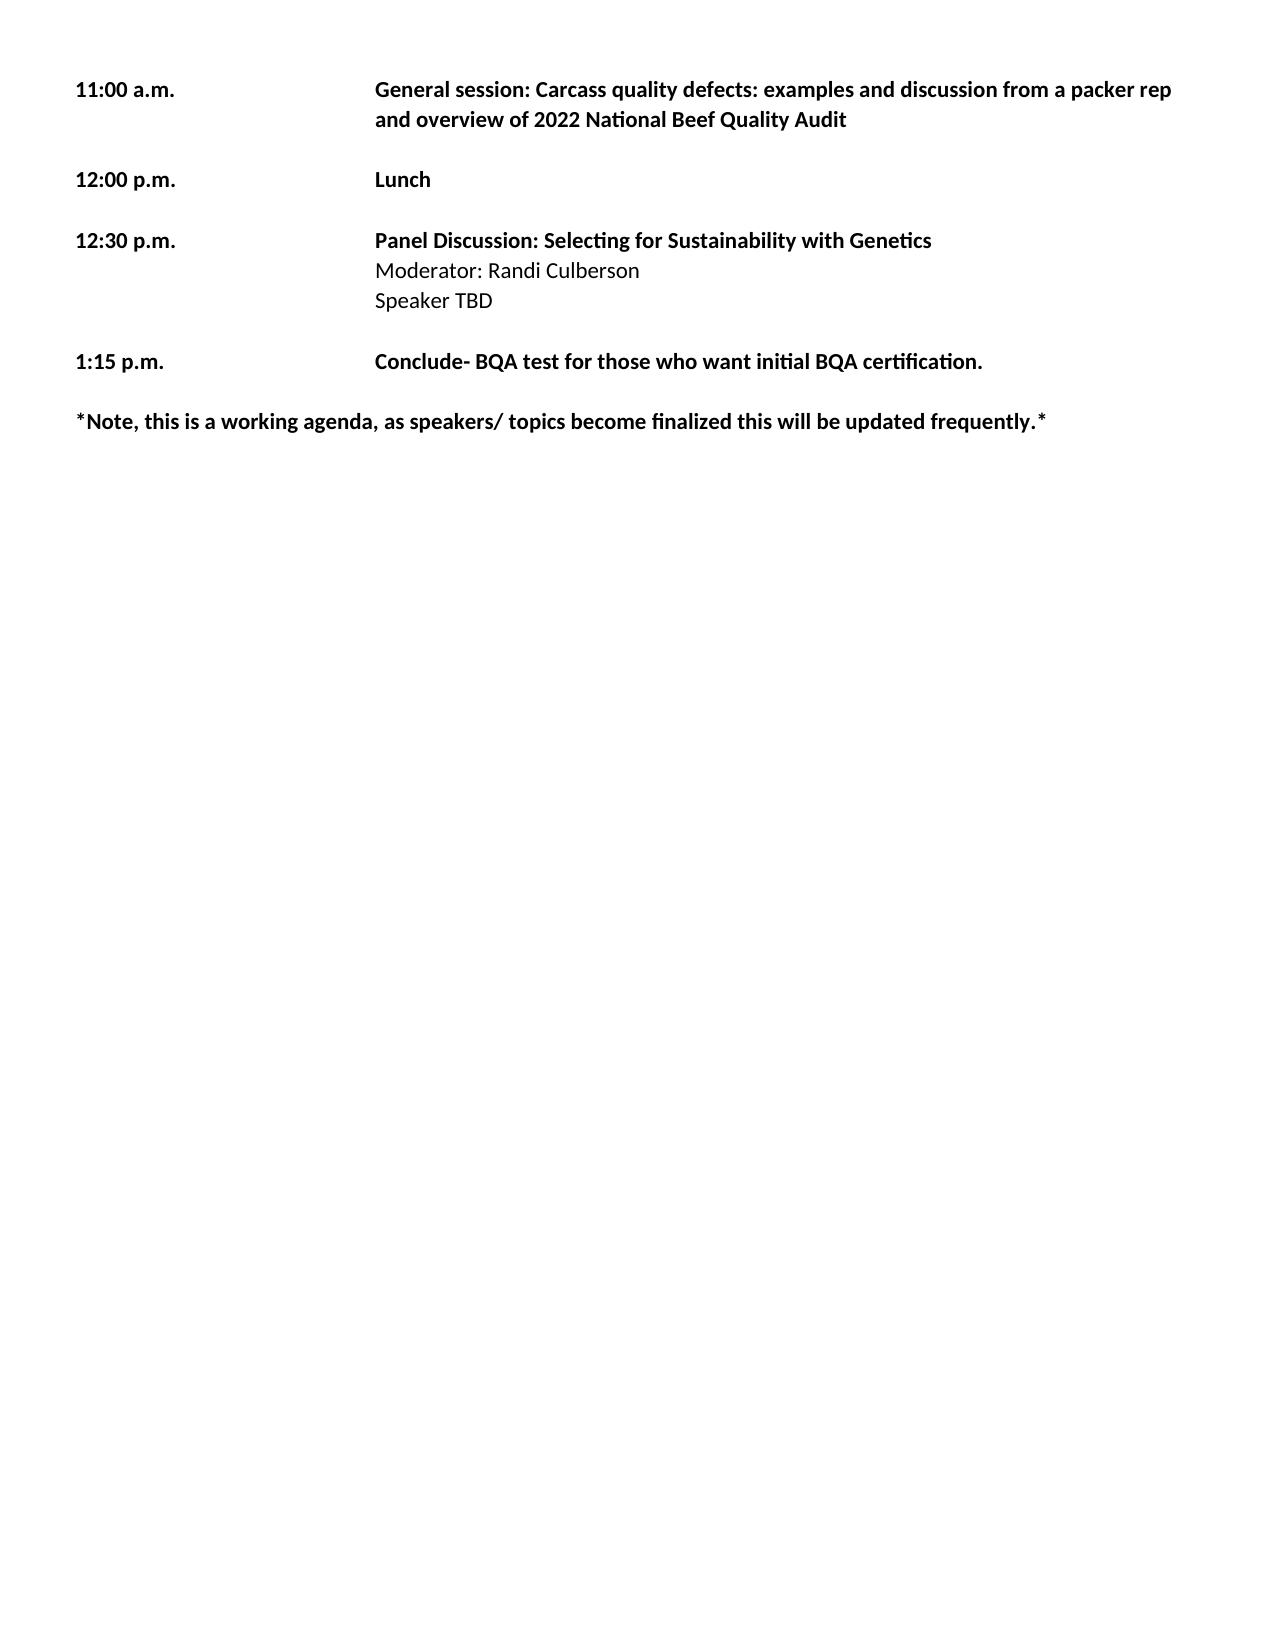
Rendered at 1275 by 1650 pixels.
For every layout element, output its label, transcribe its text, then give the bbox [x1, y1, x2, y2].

text 11:00 a.m. General session: Carcass quality defects: examples and discussion from a packer rep and overview of 2022 National Beef Quality Audit [75, 75, 1200, 133]
text Speaker TBD [375, 286, 1200, 314]
text 12:00 p.m. Lunch [75, 166, 1200, 194]
text Moderator: Randi Culberson [375, 256, 1200, 284]
text 12:30 p.m. Panel Discussion: Selecting for Sustainability with Genetics [75, 226, 1200, 254]
text *Note, this is a working agenda, as speakers/ topics become finalized this will be updated frequently.* [75, 407, 1200, 435]
text 1:15 p.m. Conclude- BQA test for those who want initial BQA certification. [75, 347, 1200, 375]
